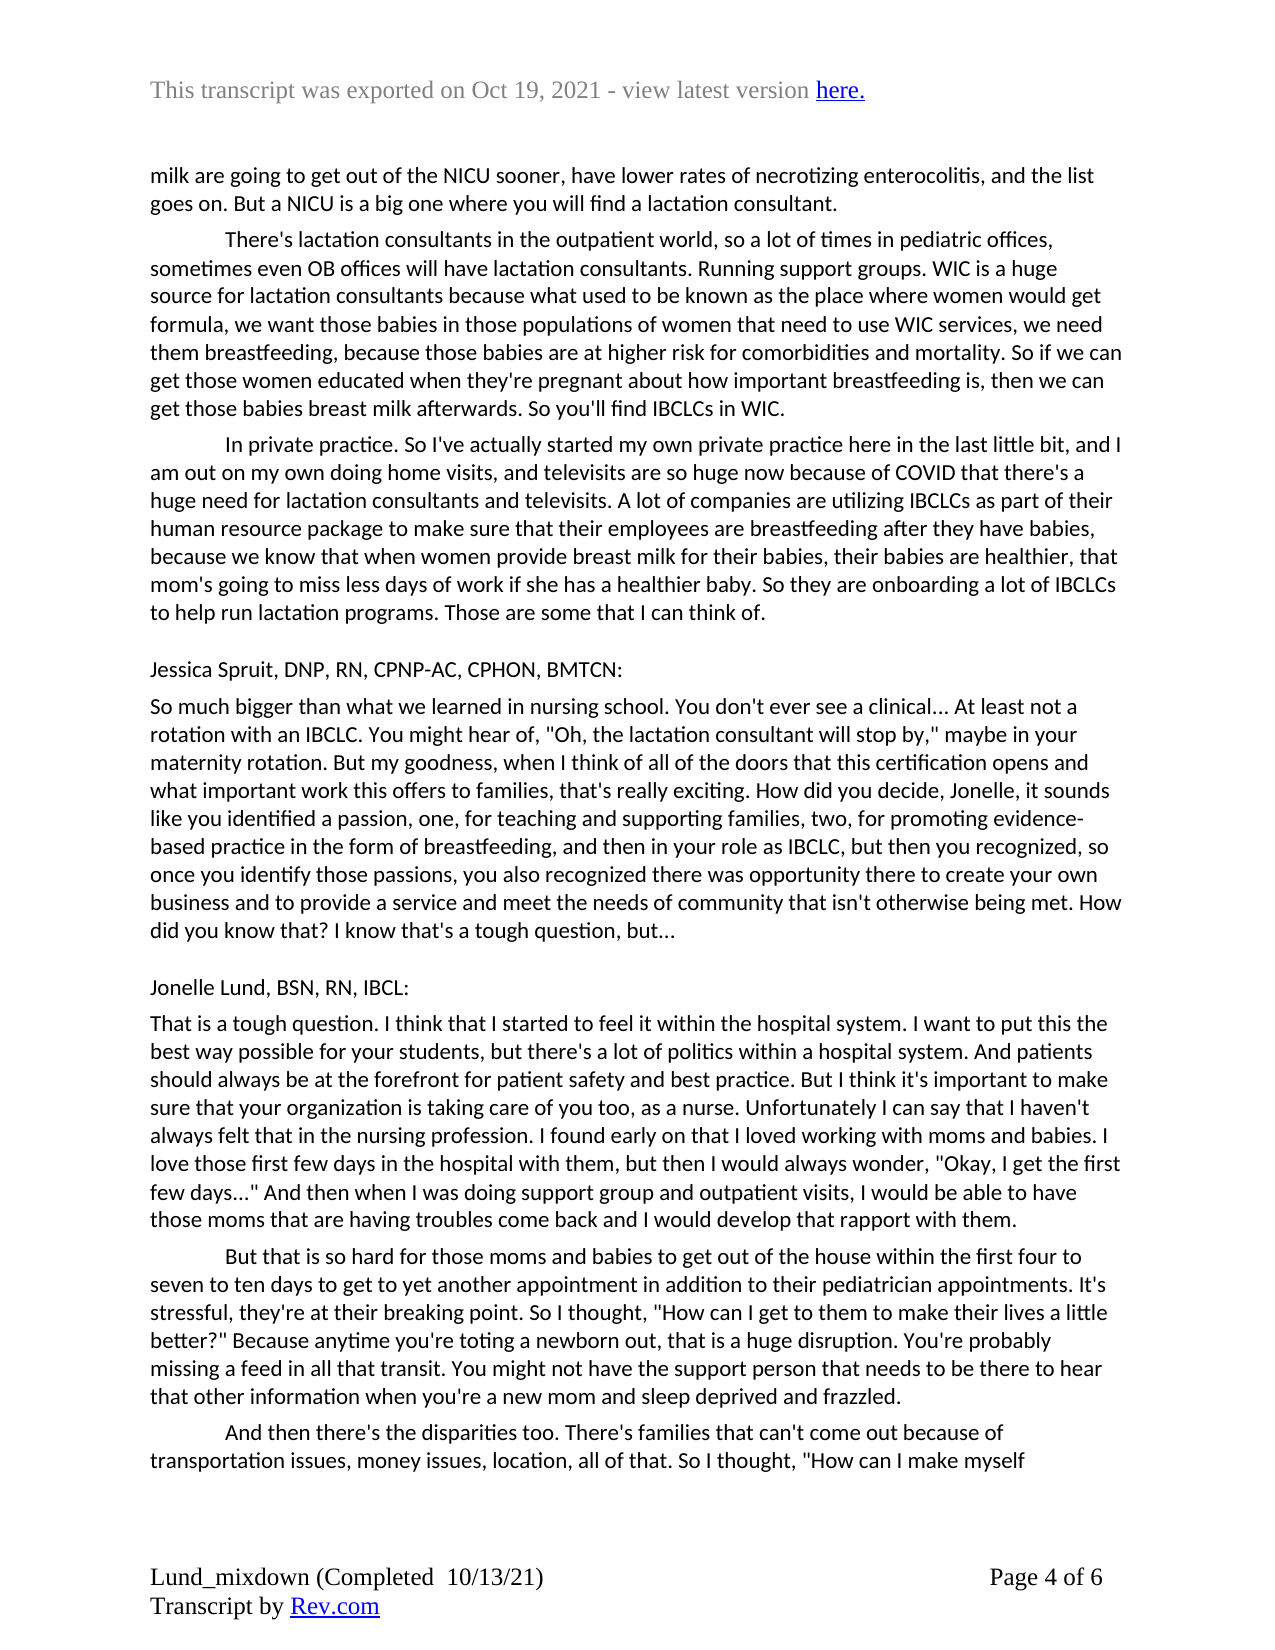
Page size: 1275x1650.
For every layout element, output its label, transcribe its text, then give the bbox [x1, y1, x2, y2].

text That is a tough question. I think that I started to feel it within the hospital system. I want to put this the best way possible for your students, but there's a lot of politics within a hospital system. And patients should always be at the forefront for patient safety and best practice. But I think it's important to make sure that your organization is taking care of you too, as a nurse. Unfortunately I can say that I haven't always felt that in the nursing profession. I found early on that I loved working with moms and babies. I love those first few days in the hospital with them, but then I would always wonder, "Okay, I get the first few days..." And then when I was doing support group and outpatient visits, I would be able to have those moms that are having troubles come back and I would develop that rapport with them. [150, 1009, 1125, 1234]
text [150, 1418, 1125, 1474]
text But that is so hard for those moms and babies to get out of the house within the first four to seven to ten days to get to yet another appointment in addition to their pediatrician appointments. It's stressful, they're at their breaking point. So I thought, "How can I get to them to make their lives a little better?" Because anytime you're toting a newborn out, that is a huge disruption. You're probably missing a feed in all that transit. You might not have the support person that needs to be there to hear that other information when you're a new mom and sleep deprived and frazzled. [150, 1242, 1125, 1410]
text In private practice. So I've actually started my own private practice here in the last little bit, and I am out on my own doing home visits, and televisits are so huge now because of COVID that there's a huge need for lactation consultants and televisits. A lot of companies are utilizing IBCLCs as part of their human resource package to make sure that their employees are breastfeeding after they have babies, because we know that when women provide breast milk for their babies, their babies are healthier, that mom's going to miss less days of work if she has a healthier baby. So they are onboarding a lot of IBCLCs to help run lactation programs. Those are some that I can think of. [150, 430, 1125, 626]
text There's lactation consultants in the outpatient world, so a lot of times in pediatric offices, sometimes even OB offices will have lactation consultants. Running support groups. WIC is a huge source for lactation consultants because what used to be known as the place where women would get formula, we want those babies in those populations of women that need to use WIC services, we need them breastfeeding, because those babies are at higher risk for comorbidities and mortality. So if we can get those women educated when they're pregnant about how important breastfeeding is, then we can get those babies breast milk afterwards. So you'll find IBCLCs in WIC. [150, 226, 1125, 422]
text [150, 161, 1125, 217]
text Jessica Spruit, DNP, RN, CPNP-AC, CPHON, BMTCN: [150, 655, 1125, 683]
text So much bigger than what we learned in nursing school. You don't ever see a clinical... At least not a rotation with an IBCLC. You might hear of, "Oh, the lactation consultant will stop by," maybe in your maternity rotation. But my goodness, when I think of all of the doors that this certification opens and what important work this offers to families, that's really exciting. How did you decide, Jonelle, it sounds like you identified a passion, one, for teaching and supporting families, two, for promoting evidence-based practice in the form of breastfeeding, and then in your role as IBCLC, but then you recognized, so once you identify those passions, you also recognized there was opportunity there to create your own business and to provide a service and meet the needs of community that isn't otherwise being met. How did you know that? I know that's a tough question, but... [150, 692, 1125, 944]
text Jonelle Lund, BSN, RN, IBCL: [150, 973, 1125, 1001]
